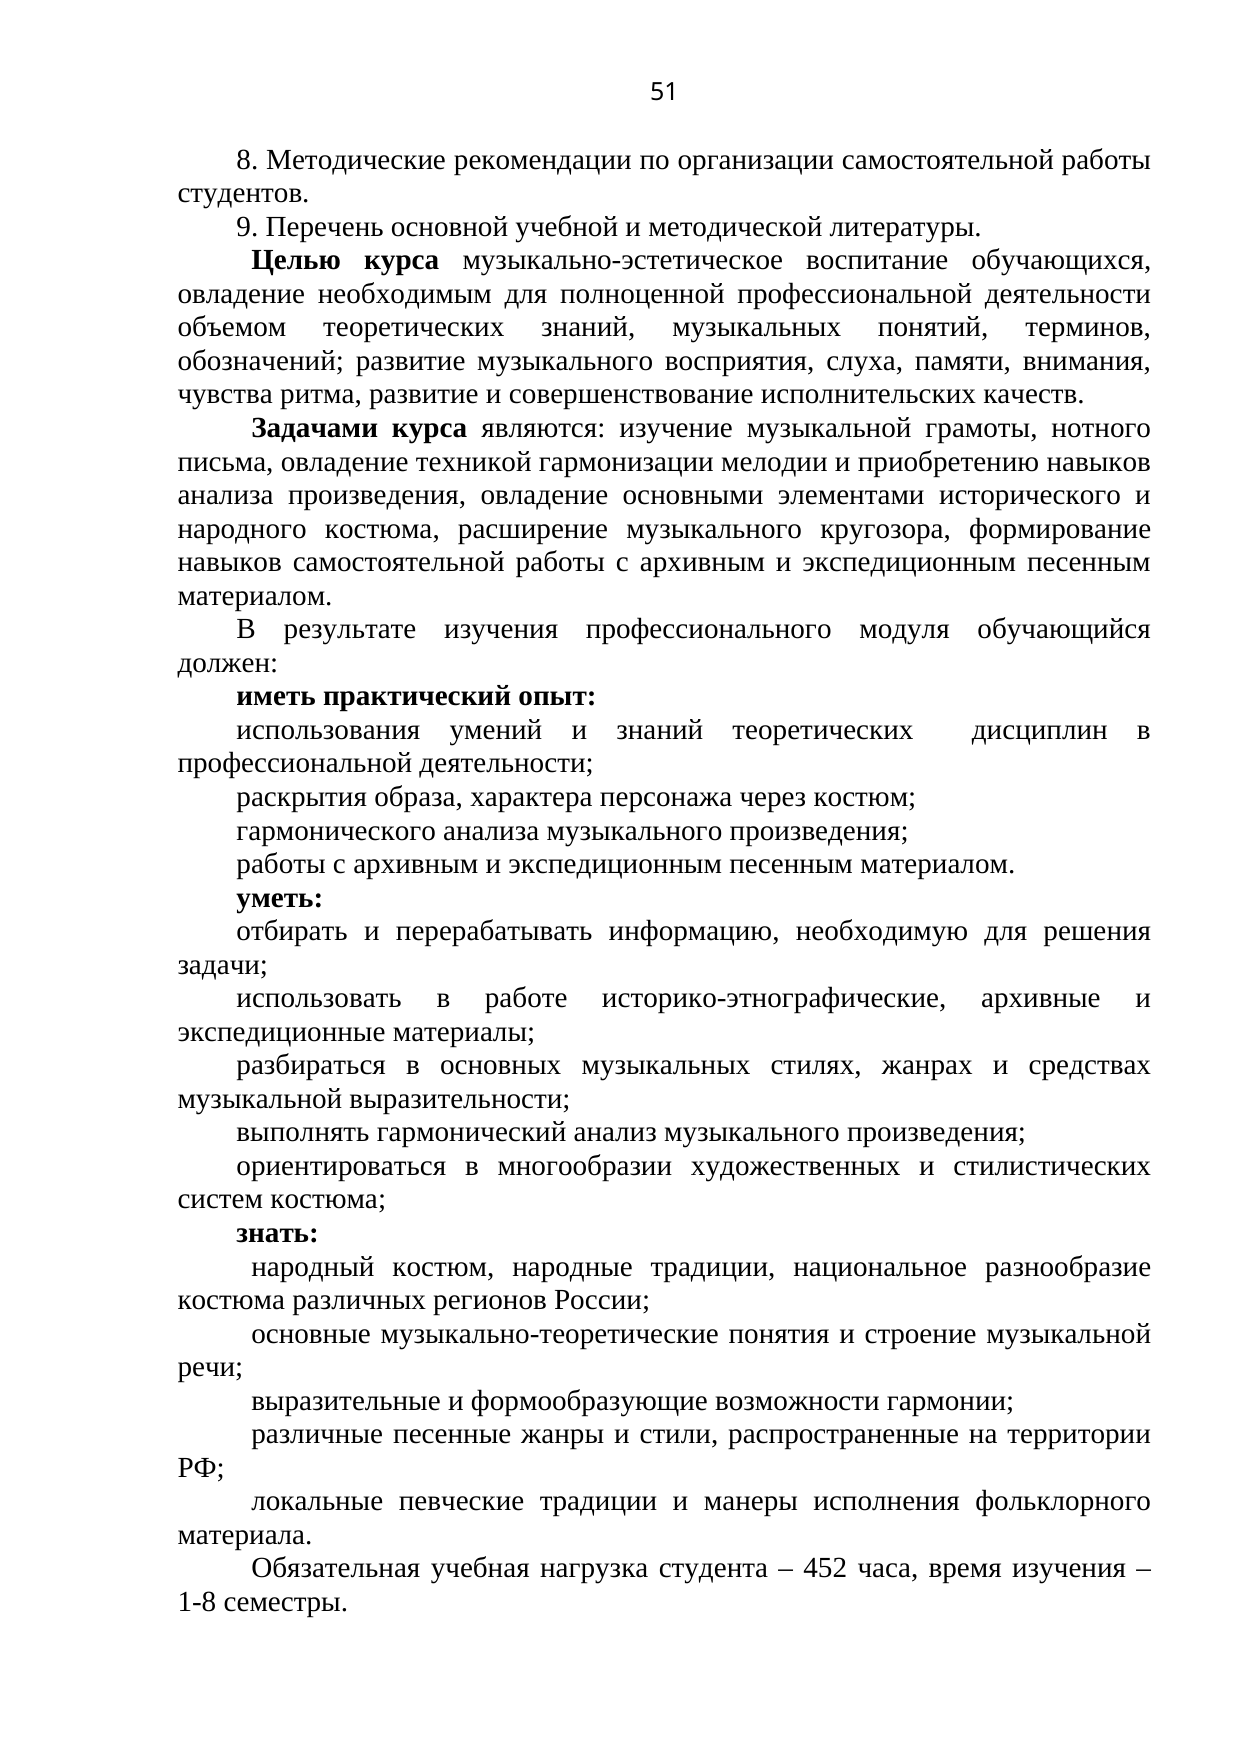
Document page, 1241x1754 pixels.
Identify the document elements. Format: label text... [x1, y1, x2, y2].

text народный костюм, народные традиции, национальное разнообразие костюма различных регионов России; [177, 1249, 1152, 1316]
text уметь: [177, 880, 1152, 913]
list Задачами курса являются: изучение музыкальной грамоты, нотного письма, овладение техникой гармонизации мелодии и приобретению навыков анализа произведения, овладение основными элементами исторического и народного костюма, расширение музыкального кругозора, формирование навыков самостоятельной работы с архивным и экспедиционным песенным материалом. [177, 410, 1152, 611]
list Целью курса музыкально-эстетическое воспитание обучающихся, овладение необходимым для полноценной профессиональной деятельности объемом теоретических знаний, музыкальных понятий, терминов, обозначений; развитие музыкального восприятия, слуха, памяти, внимания, чувства ритма, развитие и совершенствование исполнительских качеств. [177, 242, 1152, 410]
text использования умений и знаний теоретических дисциплин в профессиональной деятельности; [177, 712, 1152, 779]
text ориентироваться в многообразии художественных и стилистических систем костюма; [177, 1148, 1152, 1215]
text выполнять гармонический анализ музыкального произведения; [177, 1114, 1152, 1148]
text В результате изучения профессионального модуля обучающийся должен: [177, 611, 1152, 678]
text иметь практический опыт: [177, 678, 1152, 712]
text отбирать и перерабатывать информацию, необходимую для решения задачи; [177, 913, 1152, 980]
text использовать в работе историко-этнографические, архивные и экспедиционные материалы; [177, 980, 1152, 1047]
text локальные певческие традиции и манеры исполнения фольклорного материала. [177, 1483, 1152, 1551]
text различные песенные жанры и стили, распространенные на территории РФ; [177, 1416, 1152, 1483]
text 8. Методические рекомендации по организации самостоятельной работы студентов. [177, 142, 1152, 209]
text выразительные и формообразующие возможности гармонии; [177, 1383, 1152, 1416]
text работы с архивным и экспедиционным песенным материалом. [177, 846, 1152, 880]
text 9. Перечень основной учебной и методической литературы. [177, 209, 1152, 242]
text основные музыкально-теоретические понятия и строение музыкальной речи; [177, 1316, 1152, 1383]
text раскрытия образа, характера персонажа через костюм; [177, 779, 1152, 813]
text разбираться в основных музыкальных стилях, жанрах и средствах музыкальной выразительности; [177, 1047, 1152, 1114]
text гармонического анализа музыкального произведения; [177, 813, 1152, 846]
text знать: [177, 1215, 1152, 1249]
text Обязательная учебная нагрузка студента – 452 часа, время изучения – 1-8 семестры. [177, 1551, 1152, 1618]
